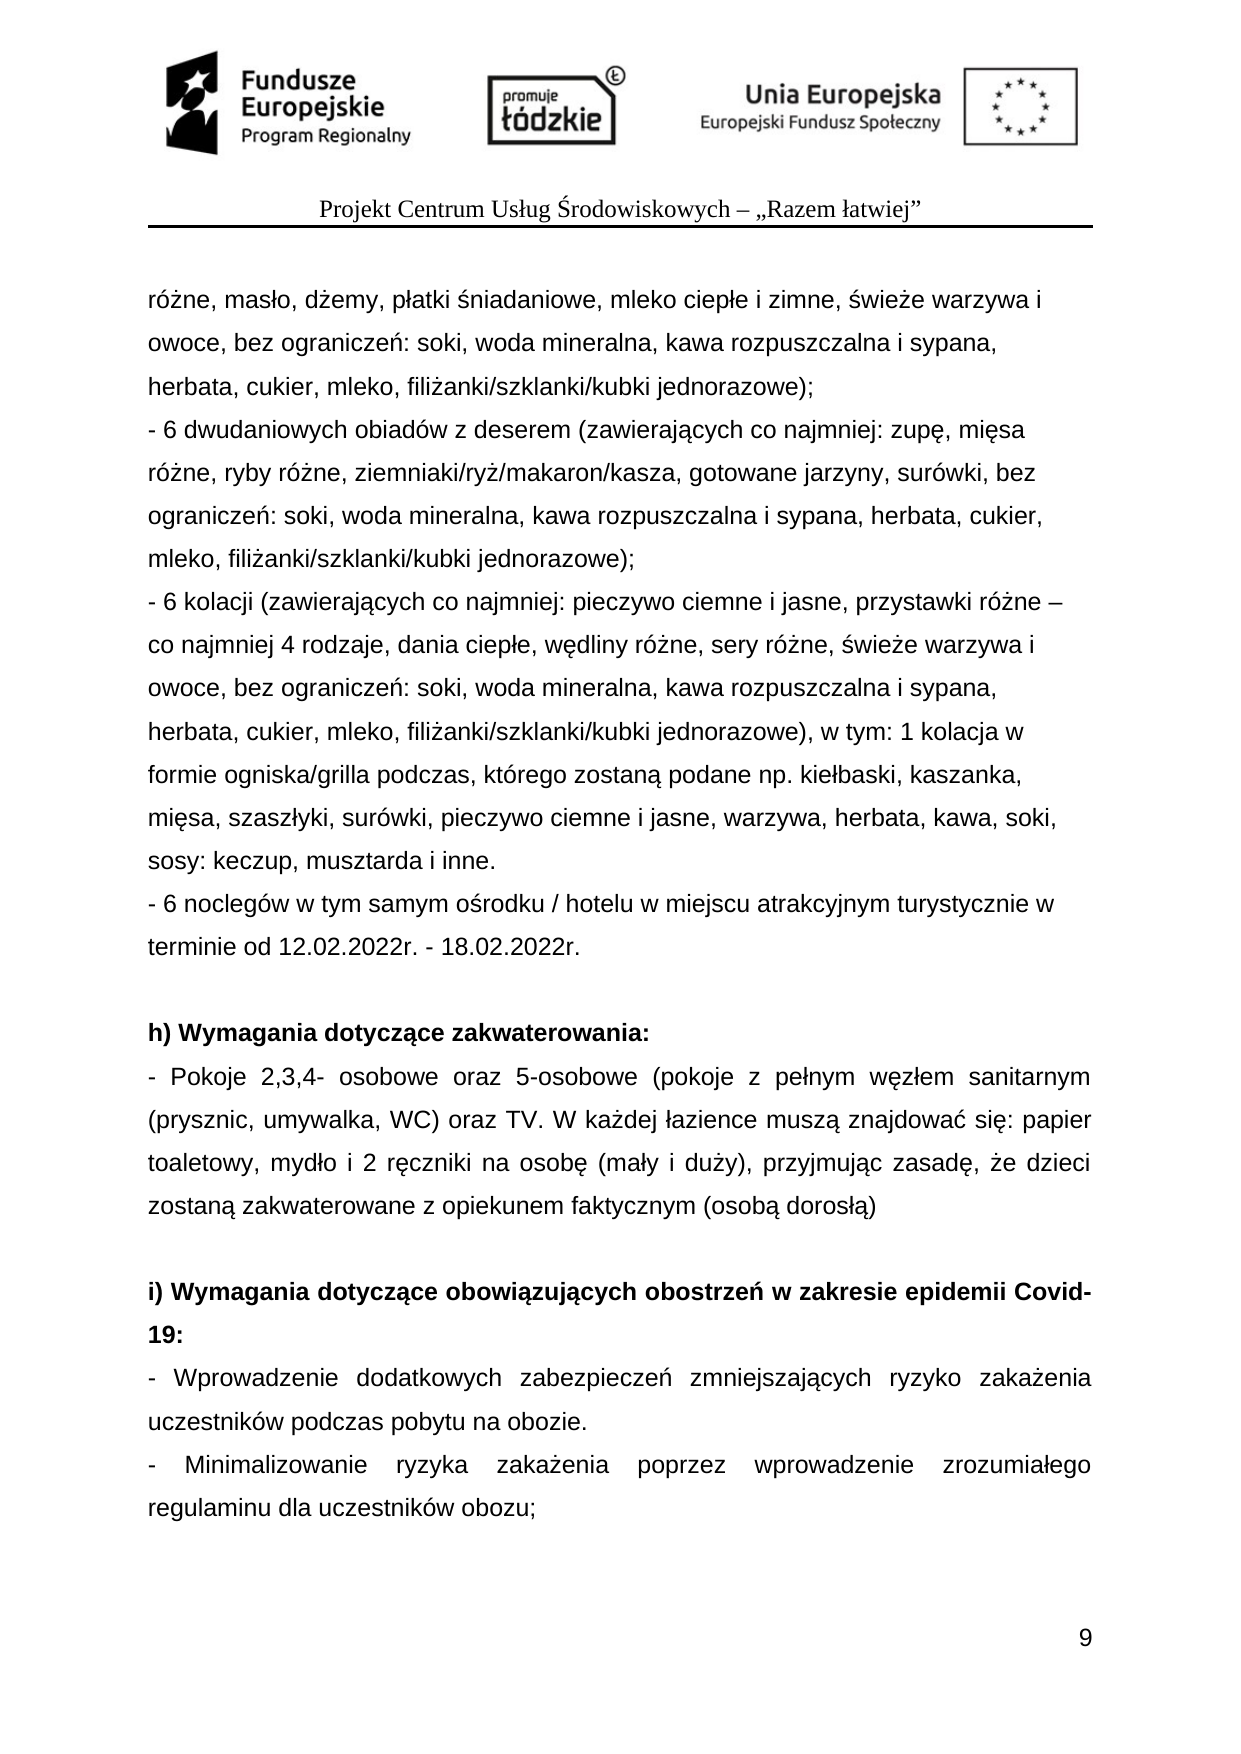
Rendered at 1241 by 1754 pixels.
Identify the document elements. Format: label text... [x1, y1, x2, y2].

text - Pokoje 2,3,4- osobowe oraz 5-osobowe (pokoje z pełnym węzłem sanitarnym (prysznic, umywalka, WC) oraz TV. W każdej łazience muszą znajdować się: papier toaletowy, mydło i 2 ręczniki na osobę (mały i duży), przyjmując zasadę, że dzieci zostaną zakwaterowane z opiekunem faktycznym (osobą dorosłą) [148, 1062, 1093, 1220]
text h) Wymagania dotyczące zakwaterowania: [148, 1018, 1093, 1047]
text - Wprowadzenie dodatkowych zabezpieczeń zmniejszających ryzyko zakażenia uczestników podczas pobytu na obozie. [148, 1363, 1093, 1435]
picture [147, 14, 1093, 194]
text - 6 noclegów w tym samym ośrodku / hotelu w miejscu atrakcyjnym turystycznie w terminie od 12.02.2022r. - 18.02.2022r. [148, 889, 1093, 961]
text i) Wymagania dotyczące obowiązujących obostrzeń w zakresie epidemii Covid-19: [148, 1277, 1093, 1349]
text - Minimalizowanie ryzyka zakażenia poprzez wprowadzenie zrozumiałego regulaminu dla uczestników obozu; [148, 1450, 1093, 1522]
text - 6 kolacji (zawierających co najmniej: pieczywo ciemne i jasne, przystawki różne – co najmniej 4 rodzaje, dania ciepłe, wędliny różne, sery różne, świeże warzywa i owoce, bez ograniczeń: soki, woda mineralna, kawa rozpuszczalna i sypana, herbata, cukier, mleko, filiżanki/szklanki/kubki jednorazowe), w tym: 1 kolacja w formie ogniska/grilla podczas, którego zostaną podane np. kiełbaski, kaszanka, mięsa, szaszłyki, surówki, pieczywo ciemne i jasne, warzywa, herbata, kawa, soki, sosy: keczup, musztarda i inne. [148, 587, 1093, 875]
text - 6 dwudaniowych obiadów z deserem (zawierających co najmniej: zupę, mięsa różne, ryby różne, ziemniaki/ryż/makaron/kasza, gotowane jarzyny, surówki, bez ograniczeń: soki, woda mineralna, kawa rozpuszczalna i sypana, herbata, cukier, mleko, filiżanki/szklanki/kubki jednorazowe); [148, 415, 1093, 573]
